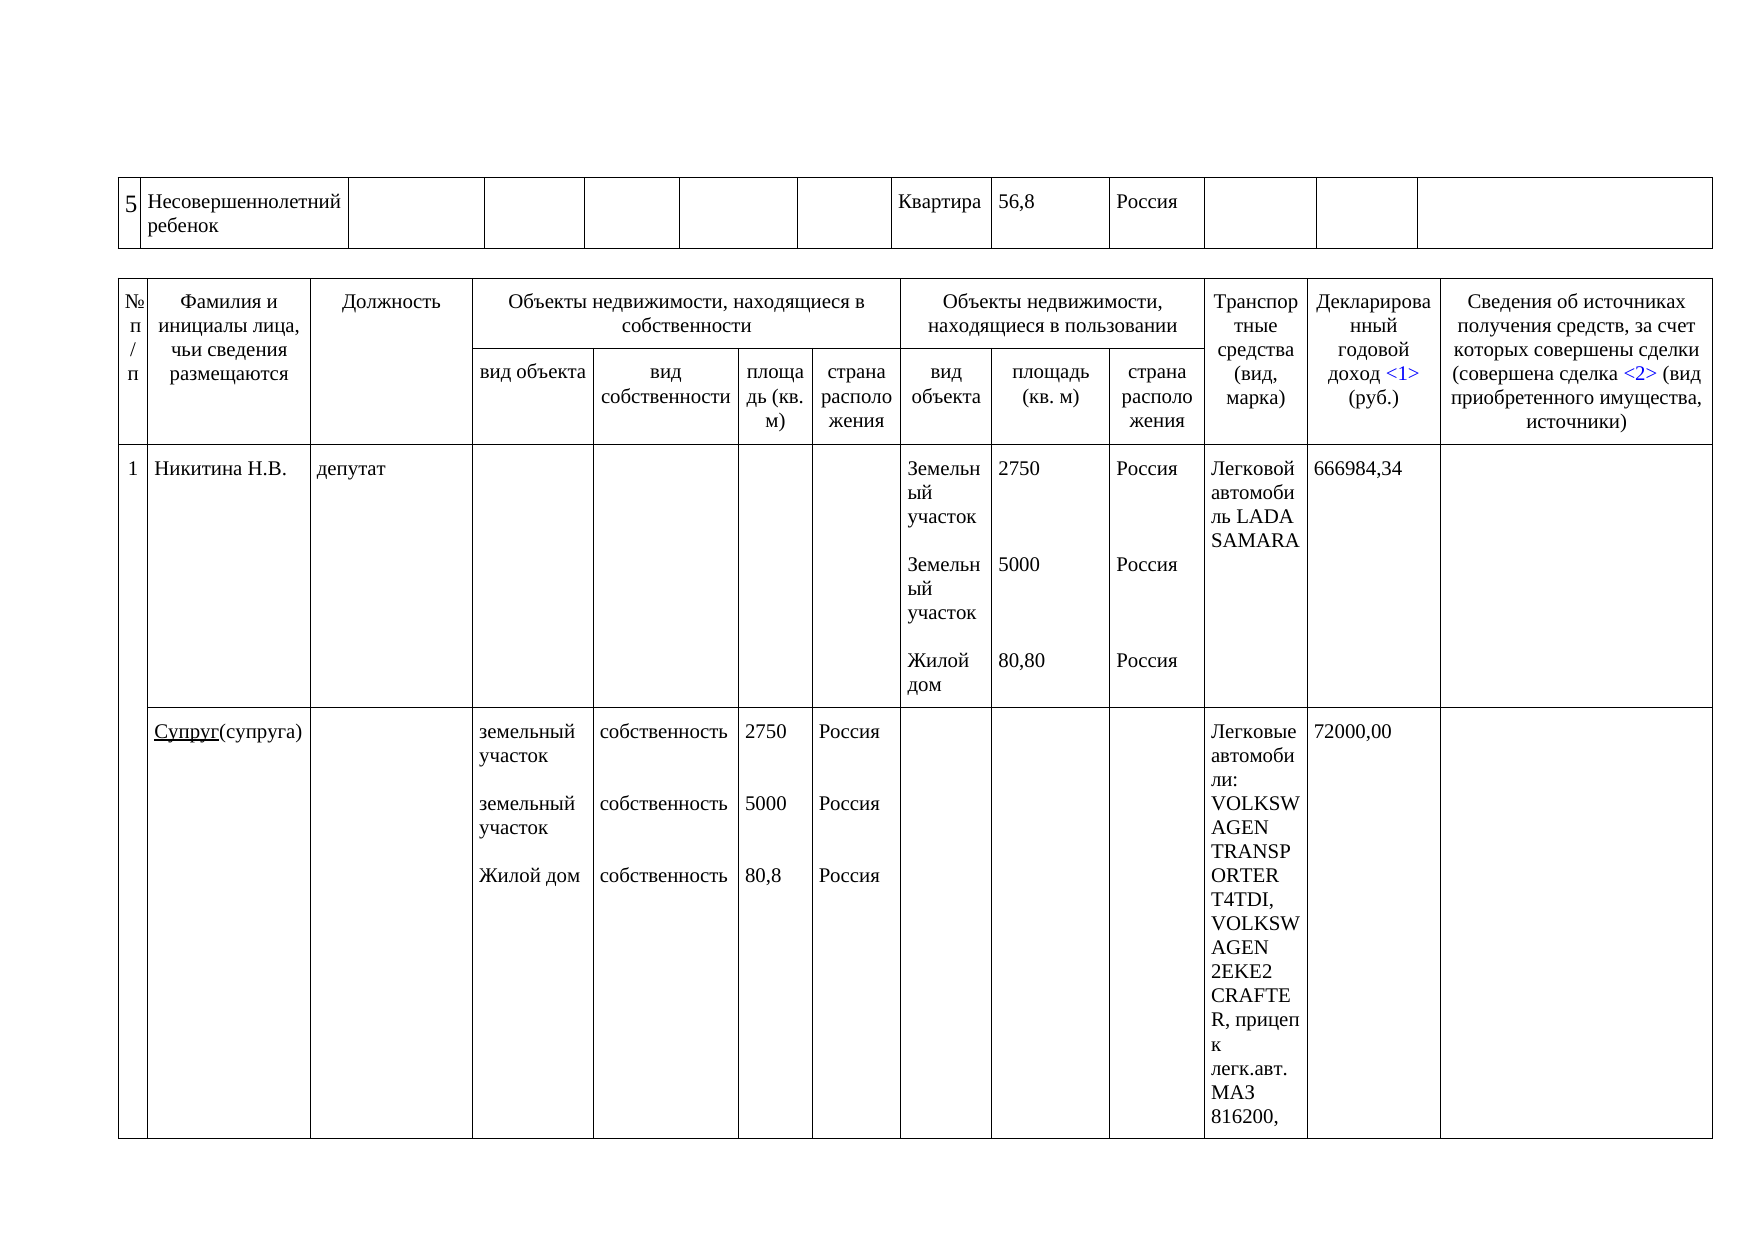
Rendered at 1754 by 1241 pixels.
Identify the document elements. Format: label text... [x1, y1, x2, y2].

table_header Транспортные средства (вид, марка) [1205, 279, 1307, 444]
table_cell площадь (кв. м) [739, 349, 812, 444]
table_header Объекты недвижимости, находящиеся в собственности [473, 279, 900, 348]
table_cell [1205, 178, 1316, 248]
table_cell 666984,34 [1308, 445, 1440, 707]
table_cell 5 [119, 178, 140, 248]
table_cell [585, 178, 679, 248]
table_header Фамилия и инициалы лица, чьи сведения размещаются [148, 279, 310, 444]
table_cell [485, 178, 584, 248]
table_cell [1317, 178, 1417, 248]
table_header Объекты недвижимости, находящиеся в пользовании [901, 279, 1204, 348]
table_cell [813, 708, 900, 1138]
table_cell [1418, 178, 1712, 248]
table_cell 72000,00 [1308, 708, 1440, 1138]
table_cell 56,8 [992, 178, 1109, 248]
table_cell [813, 445, 900, 707]
table_cell вид объекта [473, 349, 593, 444]
table_cell Земельный участок Земельный участок Жилой дом [901, 445, 991, 707]
table_cell Россия Россия Россия [1110, 445, 1204, 707]
table_cell [1110, 708, 1204, 1138]
table_cell [349, 178, 484, 248]
table_cell [992, 708, 1109, 1138]
table_cell [1441, 708, 1712, 1138]
table_cell депутат [311, 445, 472, 707]
table_cell Легковой автомобиль LADA SAMARA [1205, 445, 1307, 707]
table_cell 2750 5000 80,80 [992, 445, 1109, 707]
table_cell [1441, 445, 1712, 707]
table_cell страна расположения [813, 349, 900, 444]
table_cell [680, 178, 797, 248]
table_header Декларированный годовой доход <1> (руб.) [1308, 279, 1440, 444]
table_cell [739, 445, 812, 707]
table_cell вид собственности [594, 349, 738, 444]
table_cell [798, 178, 891, 248]
table_cell Никитина Н.В. [148, 445, 310, 707]
table_cell [901, 708, 991, 1138]
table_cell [473, 708, 593, 1138]
table_cell страна расположения [1110, 349, 1204, 444]
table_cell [1205, 708, 1307, 1138]
table_header № п/п [119, 279, 147, 444]
table_cell вид объекта [901, 349, 991, 444]
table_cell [141, 178, 348, 248]
table_cell Квартира [892, 178, 991, 248]
table_cell площадь (кв. м) [992, 349, 1109, 444]
table_cell Россия [1110, 178, 1204, 248]
table_cell Супруг(супруга) [148, 708, 310, 1138]
table_cell 1 [119, 445, 147, 1138]
table_cell [594, 445, 738, 707]
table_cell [594, 708, 738, 1138]
table_cell [473, 445, 593, 707]
table_header Сведения об источниках получения средств, за счет которых совершены сделки (совершена сделка <2> (вид приобретенного имущества, источники) [1441, 279, 1712, 444]
table_header Должность [311, 279, 472, 444]
table_cell [311, 708, 472, 1138]
table_cell 2750 5000 80,8 [739, 708, 812, 1138]
